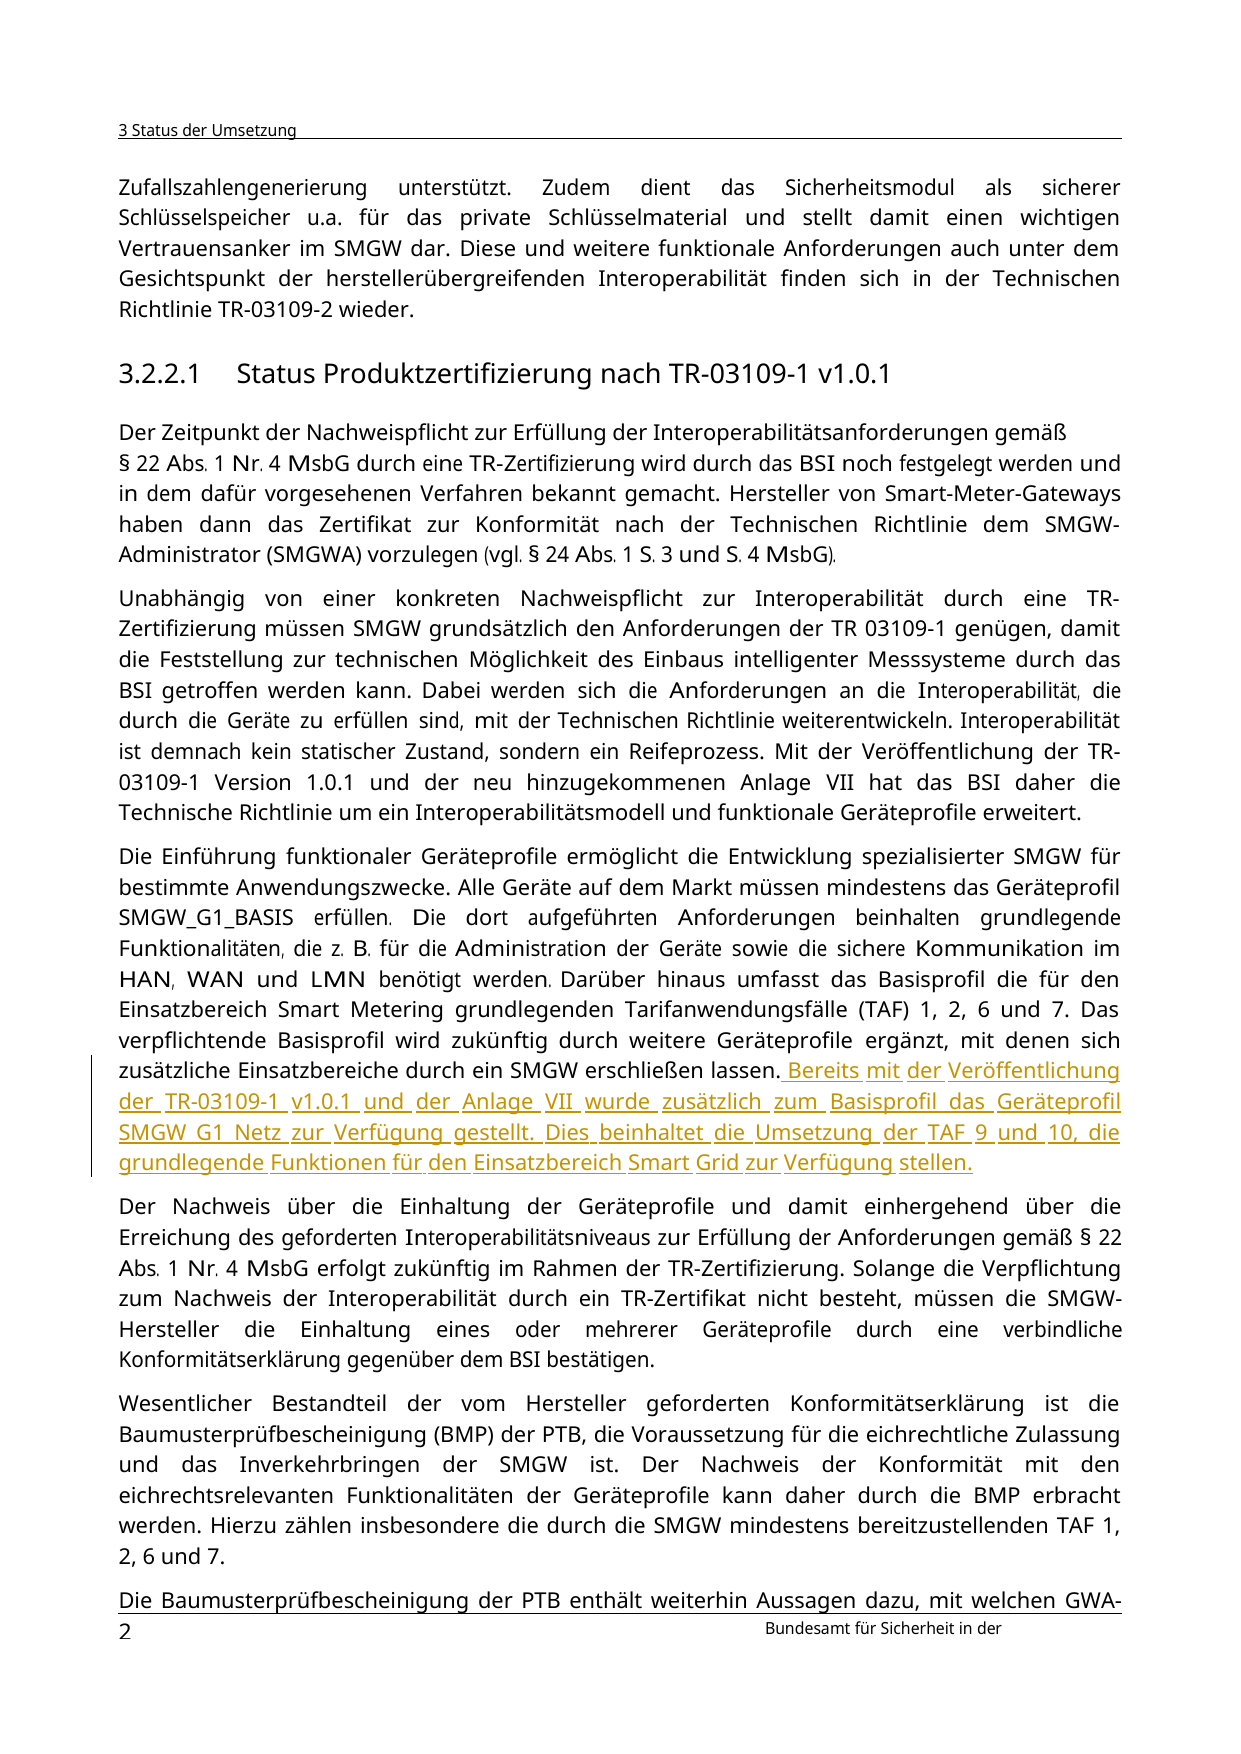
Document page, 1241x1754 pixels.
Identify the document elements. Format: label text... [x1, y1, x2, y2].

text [118, 1585, 1122, 1614]
text Die Einführung funktionaler Geräteprofile ermöglicht die Entwicklung spezialisierter SMGW für bestimmte Anwendungszwecke. Alle Geräte auf dem Markt müssen mindestens das Geräteprofil SMGW_G1_BASIS erfüllen. Die dort aufgeführten Anforderungen beinhalten grundlegende Funktionalitäten, die z. B. für die Administration der Geräte sowie die sichere Kommunikation im HAN, WAN und LMN benötigt werden. Darüber hinaus umfasst das Basisprofil die für den Einsatzbereich Smart Metering grundlegenden Tarifanwendungsfälle (TAF) 1, 2, 6 und 7. Das verpflichtende Basisprofil wird zukünftig durch weitere Geräteprofile ergänzt, mit denen sich zusätzliche Einsatzbereiche durch ein SMGW erschließen lassen. [118, 841, 1121, 1177]
text § 22 Abs. 1 Nr. 4 MsbG durch eine TR-Zertifizierung wird durch das BSI noch festgelegt werden und in dem dafür vorgesehenen Verfahren bekannt gemacht. Hersteller von Smart-Meter-Gateways haben dann das Zertifikat zur Konformität nach der Technischen Richtlinie dem SMGW-Administrator (SMGWA) vorzulegen (vgl. § 24 Abs. 1 S. 3 und S. 4 MsbG). [118, 447, 1121, 569]
text Zufallszahlengenerierung unterstützt. Zudem dient das Sicherheitsmodul als sicherer Schlüsselspeicher u.a. für das private Schlüsselmaterial und stellt damit einen wichtigen Vertrauensanker im SMGW dar. Diese und weitere funktionale Anforderungen auch unter dem Gesichtspunkt der herstellerübergreifenden Interoperabilität finden sich in der Technischen Richtlinie TR-03109-2 wieder. [118, 172, 1121, 324]
text Unabhängig von einer konkreten Nachweispflicht zur Interoperabilität durch eine TR-Zertifizierung müssen SMGW grundsätzlich den Anforderungen der TR 03109-1 genügen, damit die Feststellung zur technischen Möglichkeit des Einbaus intelligenter Messsysteme durch das BSI getroffen werden kann. Dabei werden sich die Anforderungen an die Interoperabilität, die durch die Geräte zu erfüllen sind, mit der Technischen Richtlinie weiterentwickeln. Interoperabilität ist demnach kein statischer Zustand, sondern ein Reifeprozess. Mit der Veröffentlichung der TR-03109-1 Version 1.0.1 und der neu hinzugekommenen Anlage VII hat das BSI daher die Technische Richtlinie um ein Interoperabilitätsmodell und funktionale Geräteprofile erweitert. [118, 583, 1121, 827]
text Wesentlicher Bestandteil der vom Hersteller geforderten Konformitätserklärung ist die Baumusterprüfbescheinigung (BMP) der PTB, die Voraussetzung für die eichrechtliche Zulassung und das Inverkehrbringen der SMGW ist. Der Nachweis der Konformität mit den eichrechtsrelevanten Funktionalitäten der Geräteprofile kann daher durch die BMP erbracht werden. Hierzu zählen insbesondere die durch die SMGW mindestens bereitzustellenden TAF 1, 2, 6 und 7. [118, 1388, 1121, 1571]
text Der Zeitpunkt der Nachweispflicht zur Erfüllung der Interoperabilitätsanforderungen gemäß [118, 417, 1136, 447]
text Der Nachweis über die Einhaltung der Geräteprofile und damit einhergehend über die Erreichung des geforderten Interoperabilitätsniveaus zur Erfüllung der Anforderungen gemäß § 22 Abs. 1 Nr. 4 MsbG erfolgt zukünftig im Rahmen der TR-Zertifizierung. Solange die Verpflichtung zum Nachweis der Interoperabilität durch ein TR-Zertifikat nicht besteht, müssen die SMGW-Hersteller die Einhaltung eines oder mehrerer Geräteprofile durch eine verbindliche Konformitätserklärung gegenüber dem BSI bestätigen. [118, 1191, 1123, 1374]
subtitle Status Produktzertifizierung nach TR-03109-1 v1.0.1 [118, 354, 1136, 391]
